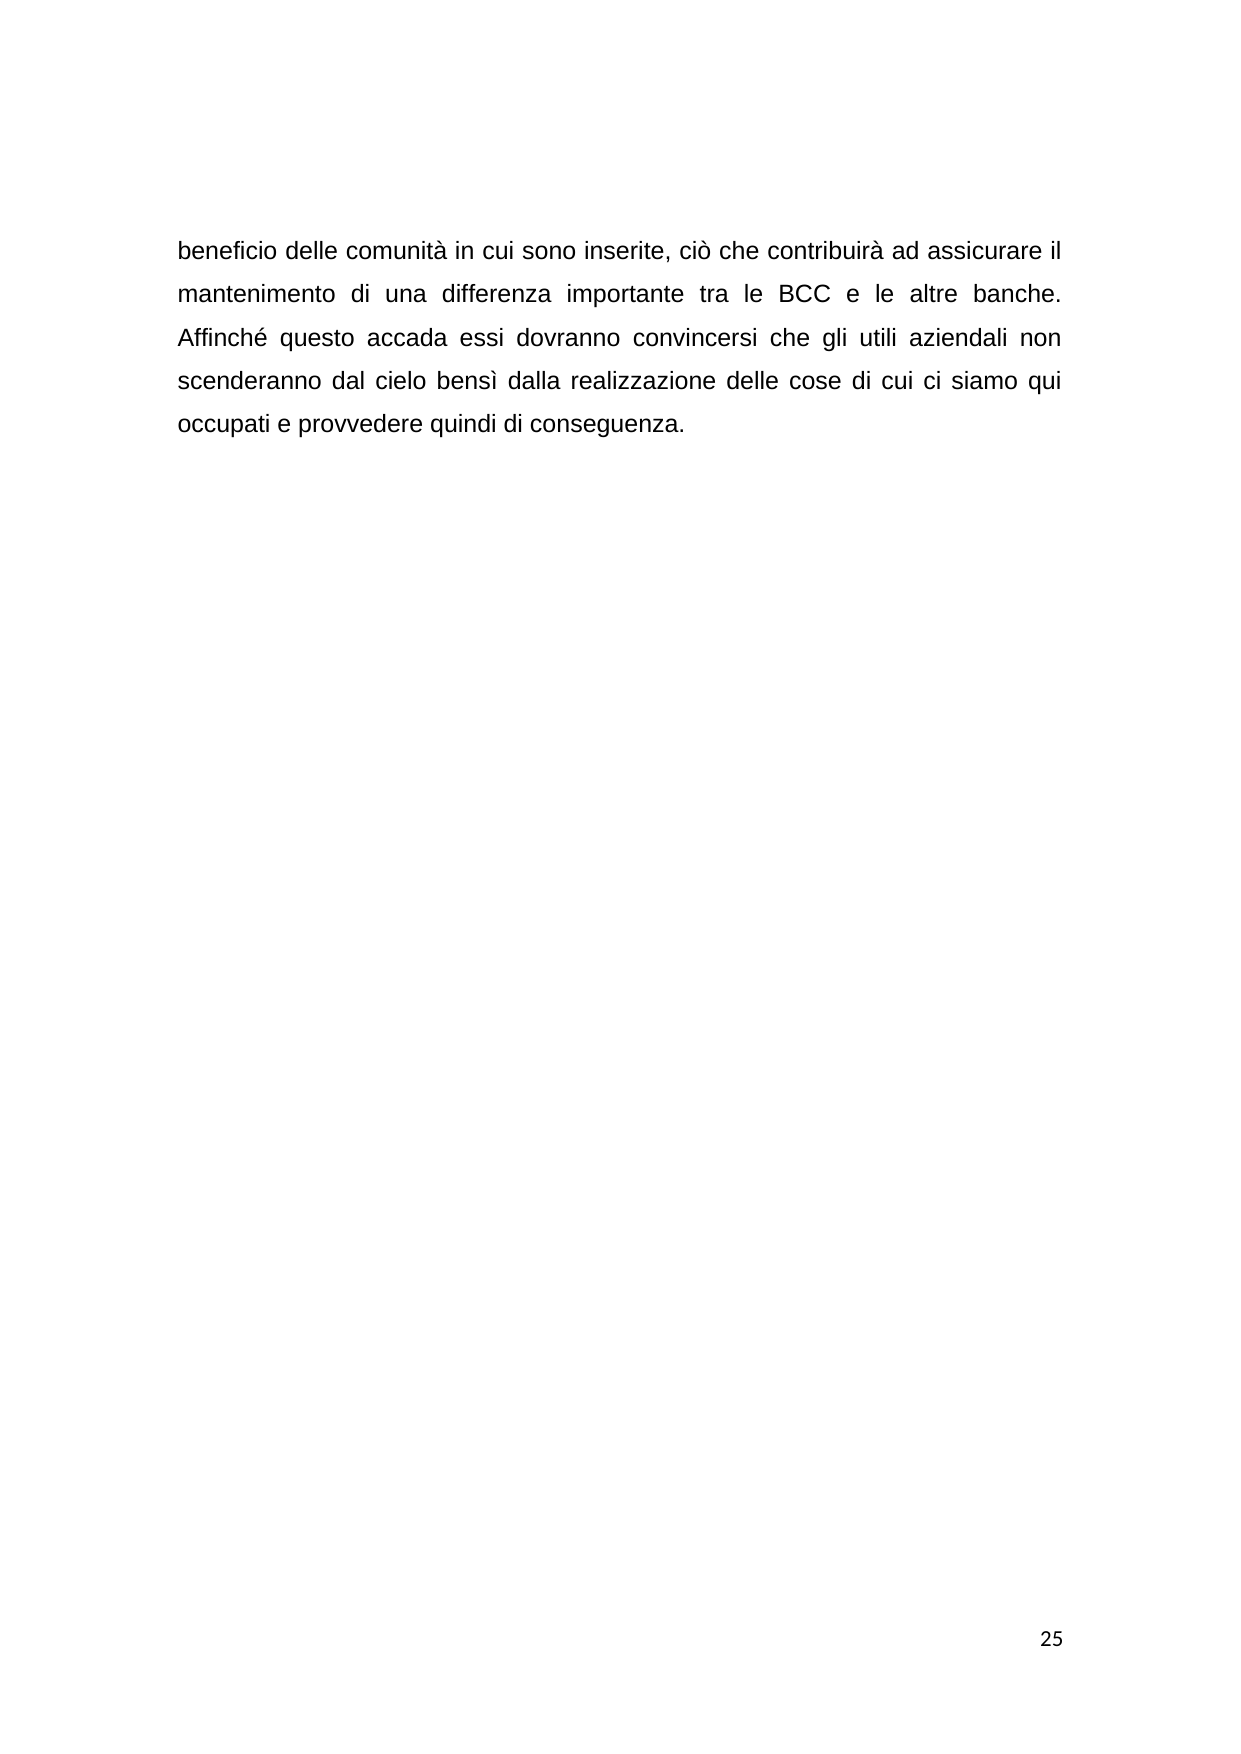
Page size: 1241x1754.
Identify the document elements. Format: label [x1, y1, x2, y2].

text [177, 236, 1063, 437]
